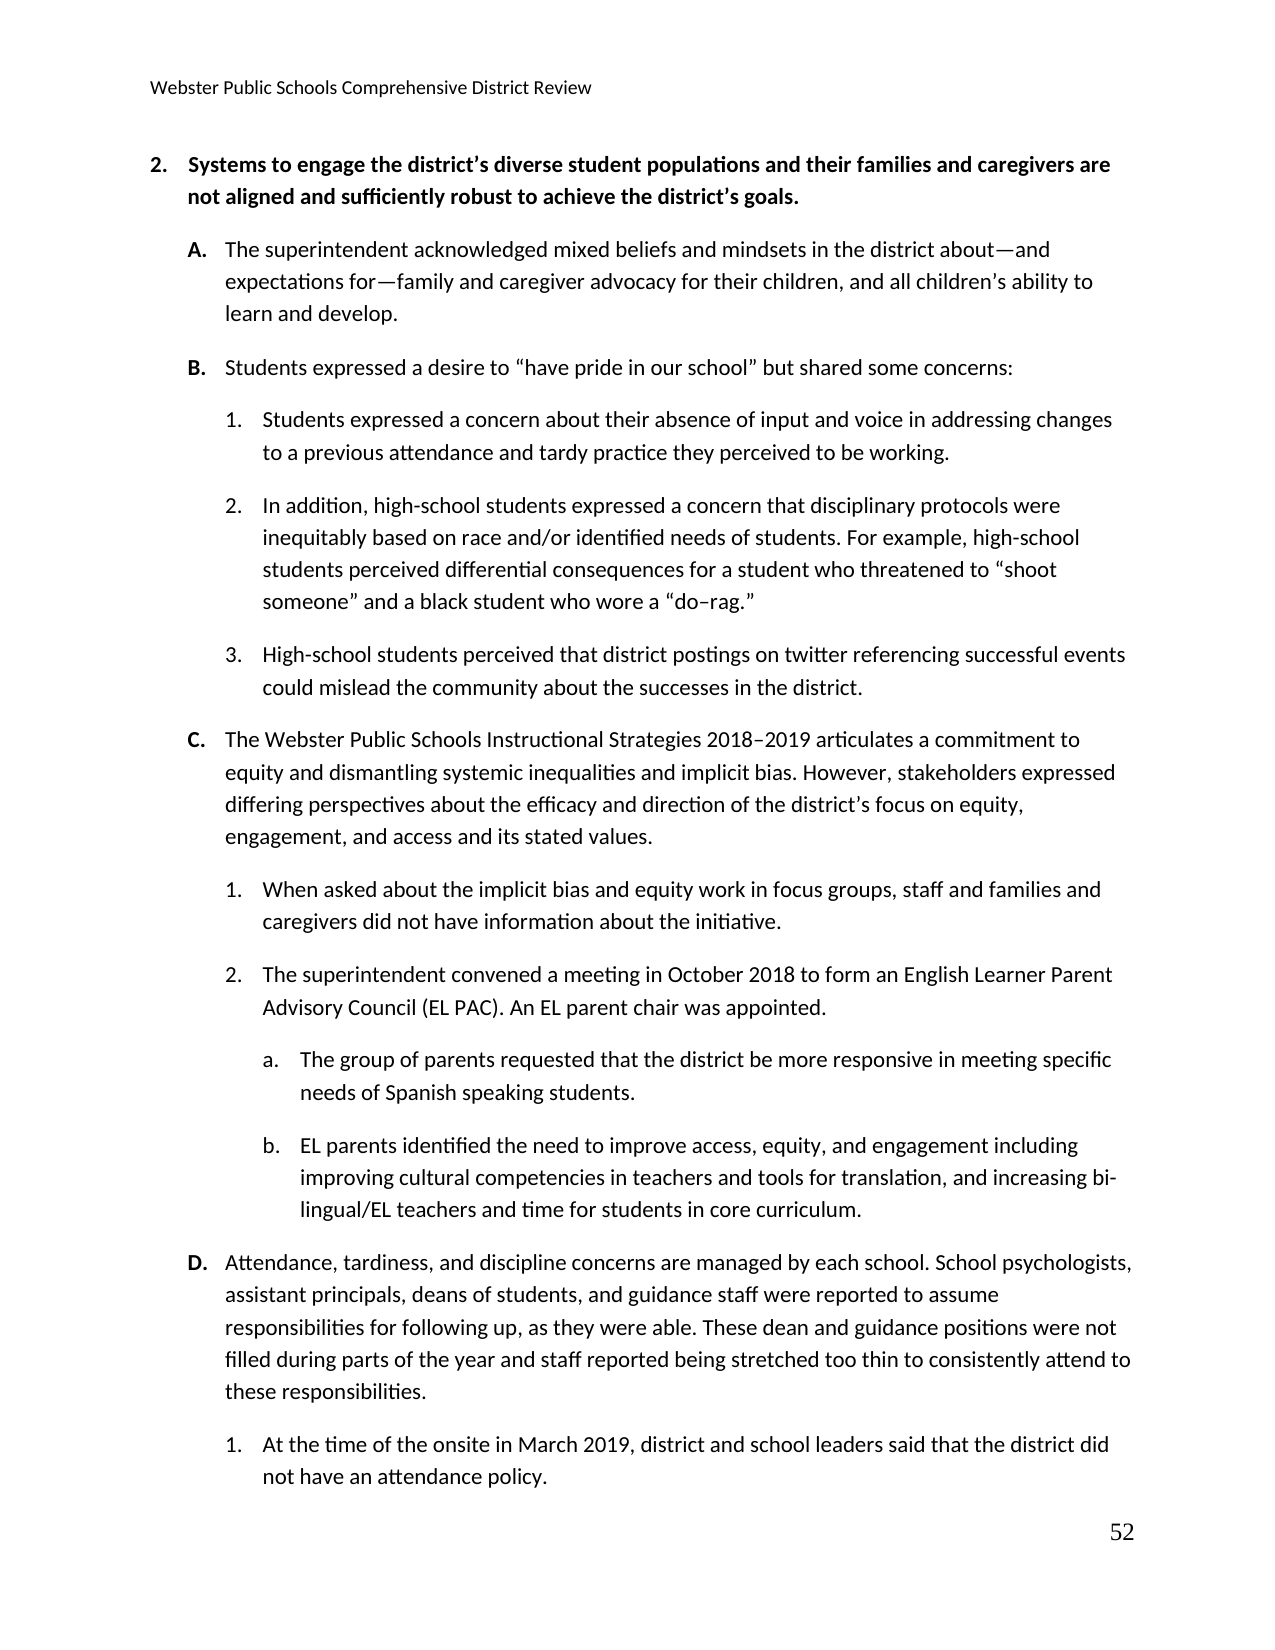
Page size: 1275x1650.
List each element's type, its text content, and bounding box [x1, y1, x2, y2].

list The group of parents requested that the district be more responsive in meeting specific needs of Spanish speaking students. [262, 1046, 1134, 1106]
text 3. High-school students perceived that district postings on twitter referencing successful events could mislead the community about the successes in the district. [225, 640, 1134, 701]
list EL parents identified the need to improve access, equity, and engagement including improving cultural competencies in teachers and tools for translation, and increasing bi-lingual/EL teachers and time for students in core curriculum. [262, 1131, 1134, 1223]
list The superintendent convened a meeting in October 2018 to form an English Learner Parent Advisory Council (EL PAC). An EL parent chair was appointed. [225, 960, 1134, 1021]
list In addition, high-school students expressed a concern that disciplinary protocols were inequitably based on race and/or identified needs of students. For example, high-school students perceived differential consequences for a student who threatened to “shoot someone” and a black student who wore a “do–rag.” [225, 491, 1134, 615]
text 2. Systems to engage the district’s diverse student populations and their families and caregivers are not aligned and sufficiently robust to achieve the district’s goals. [150, 150, 1134, 210]
text C. The Webster Public Schools Instructional Strategies 2018–2019 articulates a commitment to equity and dismantling systemic inequalities and implicit bias. However, stakeholders expressed differing perspectives about the efficacy and direction of the district’s focus on equity, engagement, and access and its stated values. [150, 726, 1134, 850]
list The superintendent acknowledged mixed beliefs and mindsets in the district about—and expectations for—family and caregiver advocacy for their children, and all children’s ability to learn and develop. [187, 235, 1134, 328]
text 1. At the time of the onsite in March 2019, district and school leaders said that the district did not have an attendance policy. [225, 1430, 1134, 1490]
list Students expressed a concern about their absence of input and voice in addressing changes to a previous attendance and tardy practice they perceived to be working. [225, 406, 1134, 466]
text D. Attendance, tardiness, and discipline concerns are managed by each school. School psychologists, assistant principals, deans of students, and guidance staff were reported to assume responsibilities for following up, as they were able. These dean and guidance positions were not filled during parts of the year and staff reported being stretched too thin to consistently attend to these responsibilities. [150, 1248, 1134, 1405]
list When asked about the implicit bias and equity work in focus groups, staff and families and caregivers did not have information about the initiative. [225, 875, 1134, 935]
text B. Students expressed a desire to “have pride in our school” but shared some concerns: [150, 353, 1134, 381]
